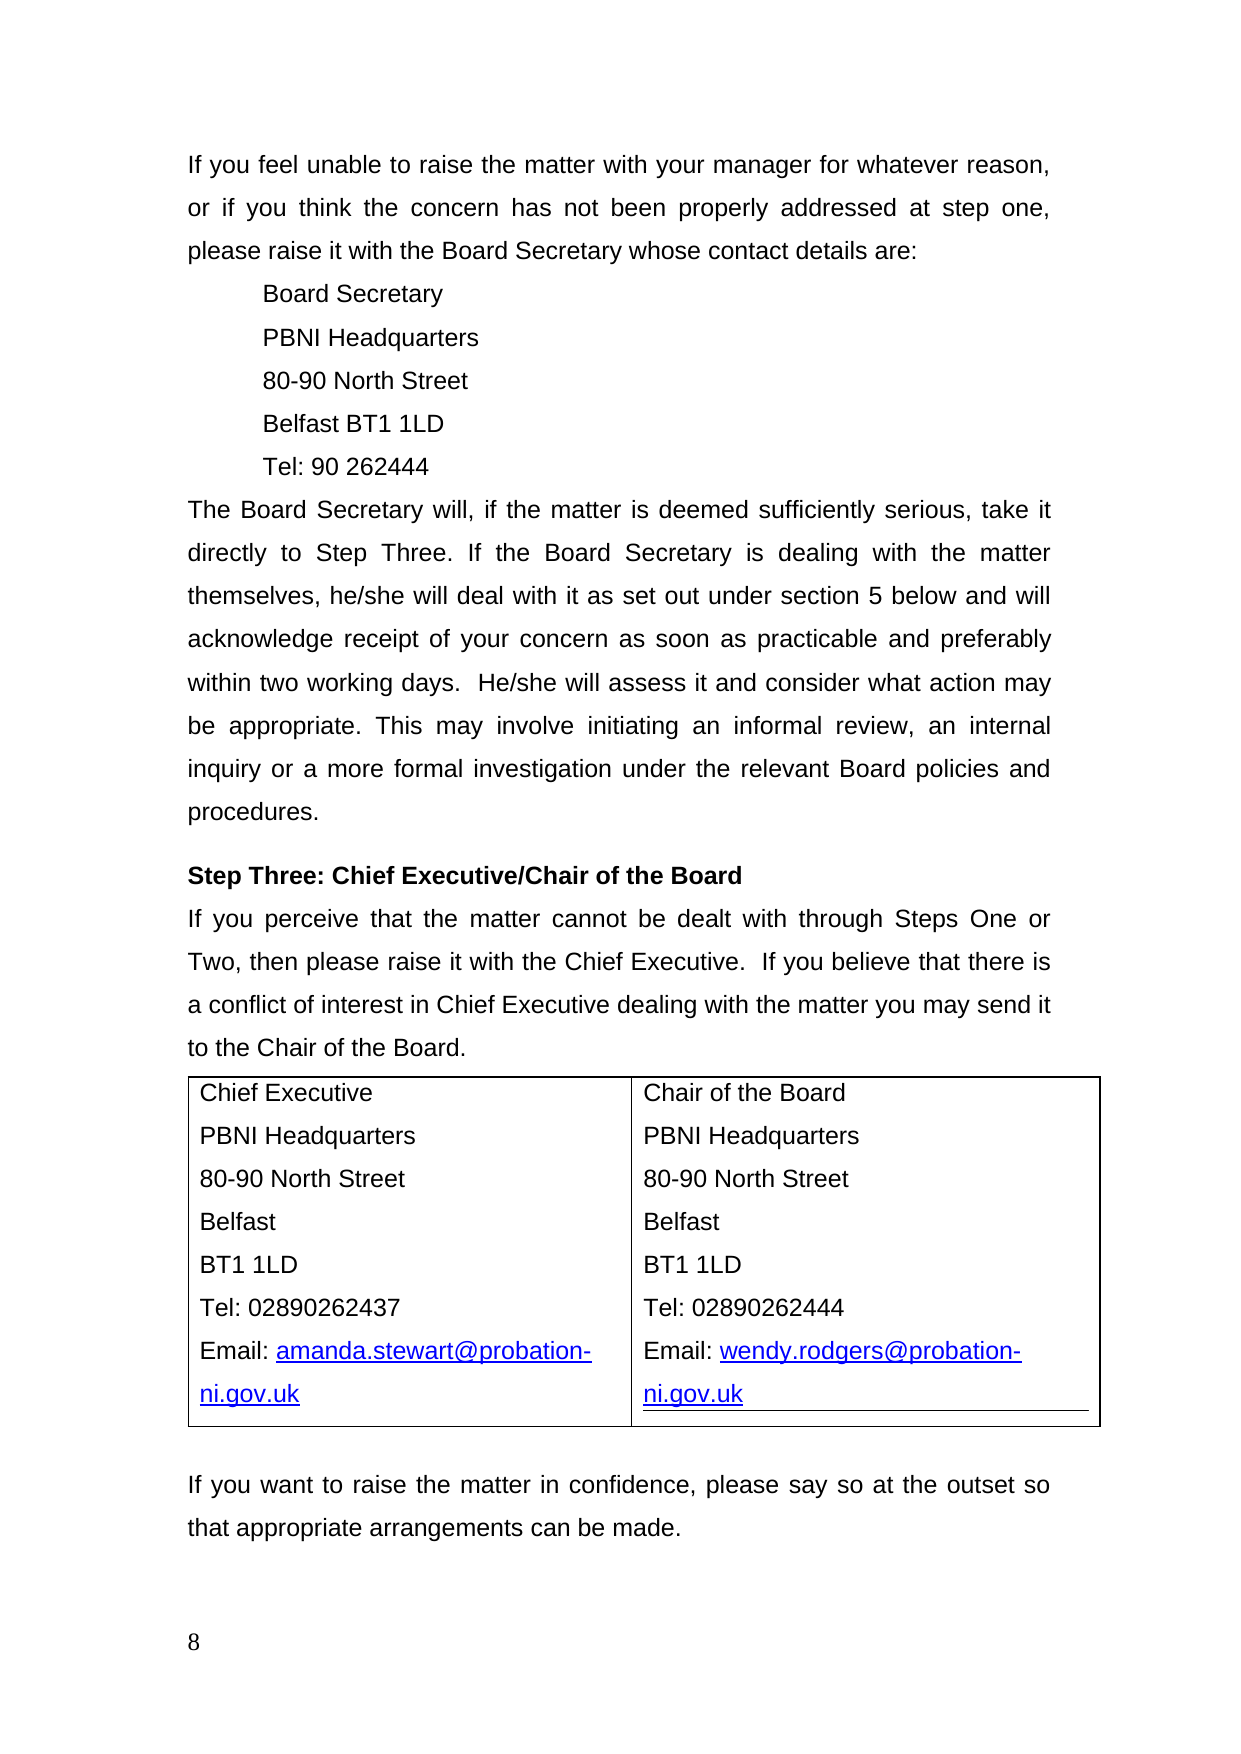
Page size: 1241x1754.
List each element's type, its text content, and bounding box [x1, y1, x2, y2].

text If you want to raise the matter in confidence, please say so at the outset so that appropriate arrangements can be made. [187, 1470, 1053, 1542]
text PBNI Headquarters [187, 322, 1053, 351]
text If you perceive that the matter cannot be dealt with through Steps One or Two, then please raise it with the Chief Executive. If you believe that there is a conflict of interest in Chief Executive dealing with the matter you may send it to the Chair of the Board. [187, 904, 1053, 1062]
text Board Secretary [187, 279, 1053, 308]
text 80-90 North Street [187, 366, 1053, 394]
table_header Chair of the Board PBNI Headquarters 80-90 North Street Belfast BT1 1LD Tel: 02890262444 Email: wendy.rodgers@probation-ni.gov.uk [632, 1078, 1099, 1426]
text Step Three: Chief Executive/Chair of the Board [187, 861, 1053, 889]
text Tel: 90 262444 [187, 452, 1053, 481]
text If you feel unable to raise the matter with your manager for whatever reason, or if you think the concern has not been properly addressed at step one, please raise it with the Board Secretary whose contact details are: [187, 150, 1053, 265]
table_header Chief Executive PBNI Headquarters 80-90 North Street Belfast BT1 1LD Tel: 02890262437 Email: amanda.stewart@probation-ni.gov.uk [189, 1078, 631, 1426]
text Belfast BT1 1LD [187, 409, 1053, 437]
text The Board Secretary will, if the matter is deemed sufficiently serious, take it directly to Step Three. If the Board Secretary is dealing with the matter themselves, he/she will deal with it as set out under section 5 below and will acknowledge receipt of your concern as soon as practicable and preferably within two working days. He/she will assess it and consider what action may be appropriate. This may involve initiating an informal review, an internal inquiry or a more formal investigation under the relevant Board policies and procedures. [187, 495, 1053, 826]
